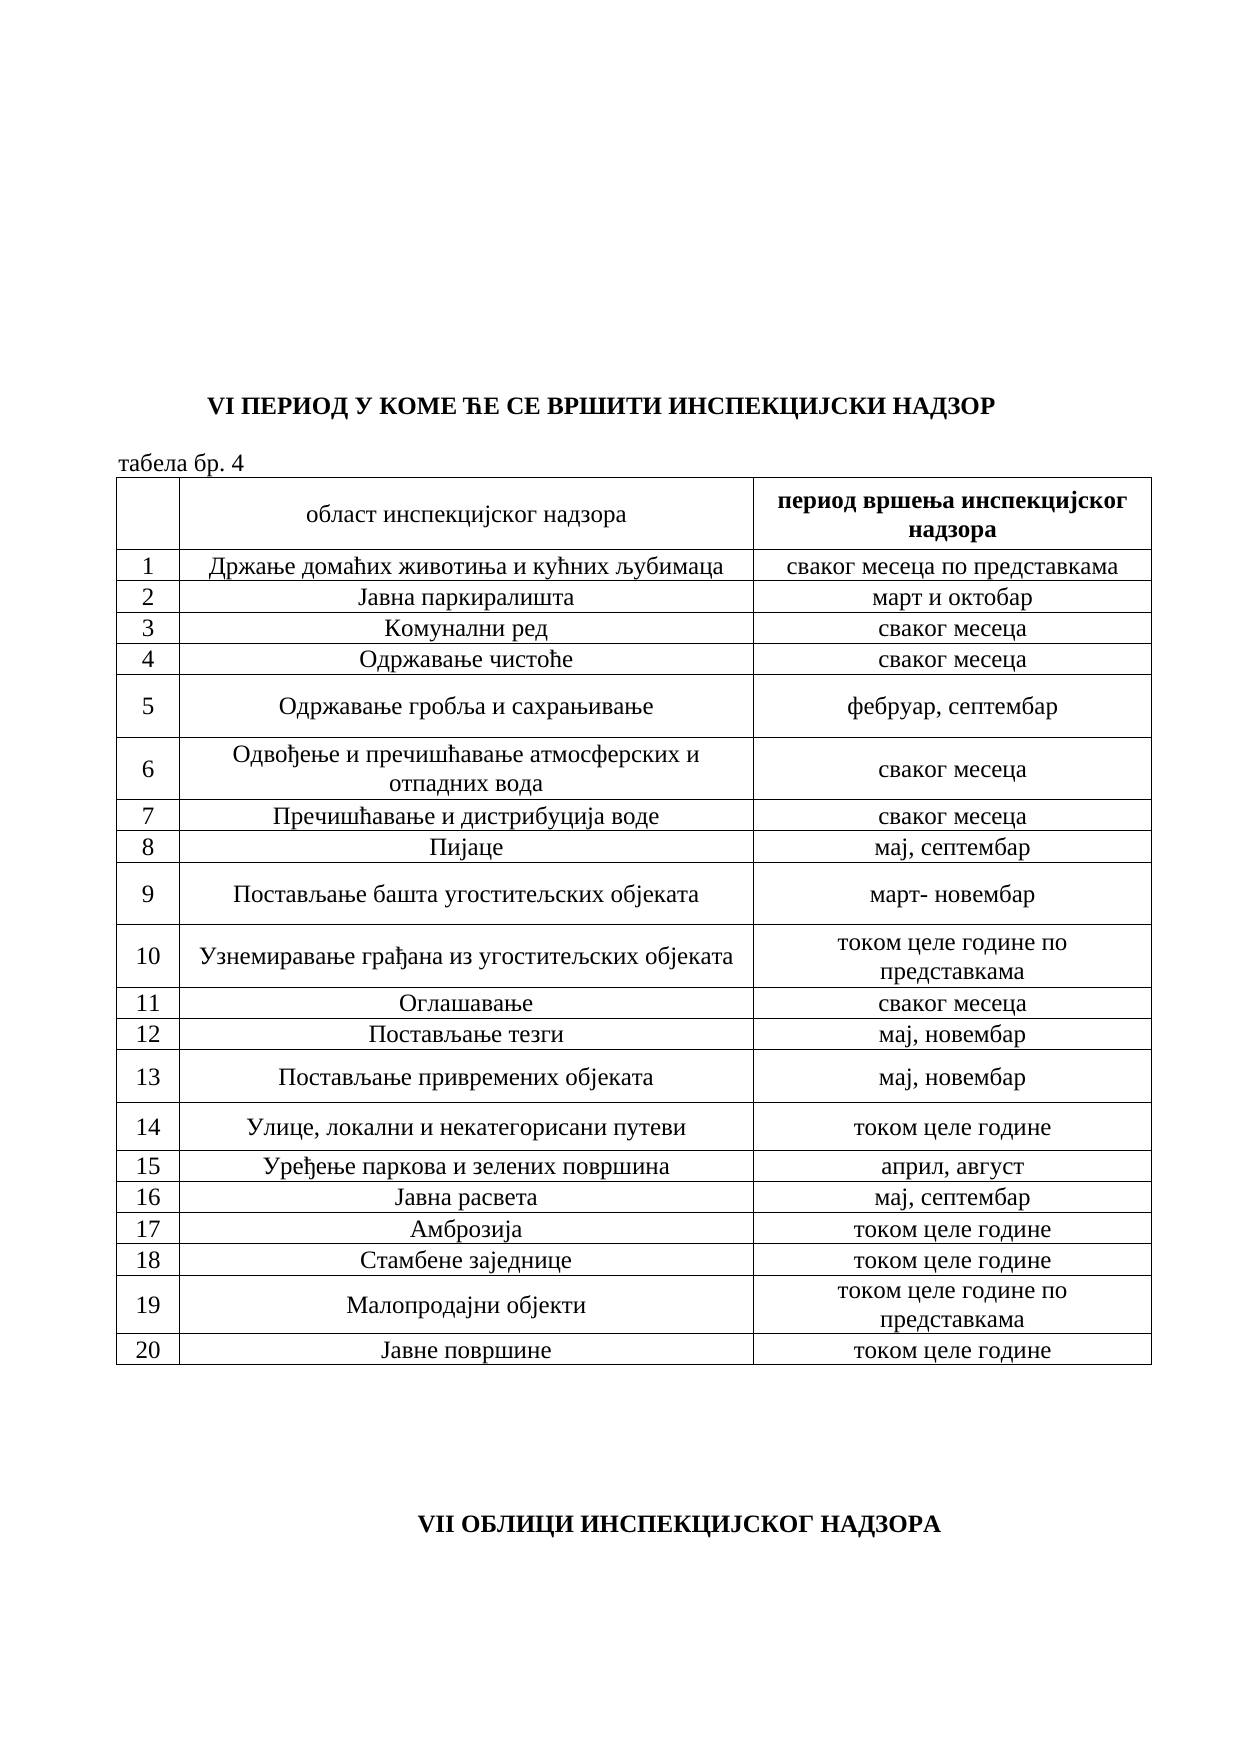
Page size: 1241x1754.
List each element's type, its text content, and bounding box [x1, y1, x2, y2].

table_cell Узнемиравање грађана из угоститељских објеката [180, 925, 753, 987]
table_cell 12 [117, 1019, 179, 1049]
table_cell Одржавање гробља и сахрањивање [180, 675, 753, 737]
table_header период вршења инспекцијског надзора [754, 478, 1151, 549]
table_cell Постављање привремених објеката [180, 1050, 753, 1102]
table_header област инспекцијског надзора [180, 478, 753, 549]
table_cell Јавне површине [180, 1334, 753, 1364]
table_cell током целе године [754, 1334, 1151, 1364]
table_cell сваког месеца [754, 738, 1151, 799]
table_cell мај, септембар [754, 831, 1151, 862]
table_cell Стамбене заједнице [180, 1244, 753, 1274]
table_cell 7 [117, 800, 179, 830]
table_cell Пијаце [180, 831, 753, 862]
table_cell Комунални ред [180, 613, 753, 643]
table_cell април, август [754, 1151, 1151, 1181]
table_cell Постављање башта угоститељских објеката [180, 863, 753, 924]
table_cell 19 [117, 1276, 179, 1333]
table_cell Одржавање чистоће [180, 644, 753, 674]
table_cell Амброзија [180, 1213, 753, 1243]
table_cell током целе године по представкама [754, 925, 1151, 987]
text VII ОБЛИЦИ ИНСПЕКЦИЈСКОГ НАДЗОРА [118, 1509, 1152, 1538]
table_cell 13 [117, 1050, 179, 1102]
table_cell мај, новембар [754, 1050, 1151, 1102]
table_cell сваког месеца [754, 988, 1151, 1018]
table_cell Пречишћавање и дистрибуција воде [180, 800, 753, 830]
table_cell март и октобар [754, 581, 1151, 612]
table_cell мај, септембар [754, 1182, 1151, 1212]
text табела бр. 4 [118, 448, 1152, 477]
table_cell Улице, локални и некатегорисани путеви [180, 1103, 753, 1149]
table_cell Уређење паркова и зелених површина [180, 1151, 753, 1181]
table_cell 5 [117, 675, 179, 737]
table_cell сваког месеца [754, 800, 1151, 830]
table_cell 14 [117, 1103, 179, 1149]
table_cell март- новембар [754, 863, 1151, 924]
table_cell 11 [117, 988, 179, 1018]
table_cell 4 [117, 644, 179, 674]
table_cell Јавна паркиралишта [180, 581, 753, 612]
table_cell током целе године [754, 1244, 1151, 1274]
table_cell Одвођење и пречишћавање атмосферских и отпадних вода [180, 738, 753, 799]
table_cell 18 [117, 1244, 179, 1274]
table_cell током целе године [754, 1213, 1151, 1243]
table_cell сваког месеца по представкама [754, 550, 1151, 580]
table_cell фебруар, септембар [754, 675, 1151, 737]
table_cell 10 [117, 925, 179, 987]
table_cell 2 [117, 581, 179, 612]
table_cell сваког месеца [754, 644, 1151, 674]
table_cell 1 [117, 550, 179, 580]
table_cell Постављање тезги [180, 1019, 753, 1049]
table_cell Малопродајни објекти [180, 1276, 753, 1333]
table_cell током целе године по представкама [754, 1276, 1151, 1333]
table_cell 6 [117, 738, 179, 799]
table_cell 20 [117, 1334, 179, 1364]
table_cell 15 [117, 1151, 179, 1181]
table_cell Држање домаћих животиња и кућних љубимаца [180, 550, 753, 580]
table_cell 9 [117, 863, 179, 924]
table_cell сваког месеца [754, 613, 1151, 643]
table_cell Оглашавање [180, 988, 753, 1018]
text VI ПЕРИОД У КОМЕ ЋЕ СЕ ВРШИТИ ИНСПЕКЦИЈСКИ НАДЗОР [118, 391, 1152, 420]
table_cell током целе године [754, 1103, 1151, 1149]
table_cell мај, новембар [754, 1019, 1151, 1049]
table_header [117, 478, 179, 549]
table_cell 16 [117, 1182, 179, 1212]
table_cell 17 [117, 1213, 179, 1243]
table_cell 3 [117, 613, 179, 643]
table_cell 8 [117, 831, 179, 862]
table_cell Jавна расвета [180, 1182, 753, 1212]
